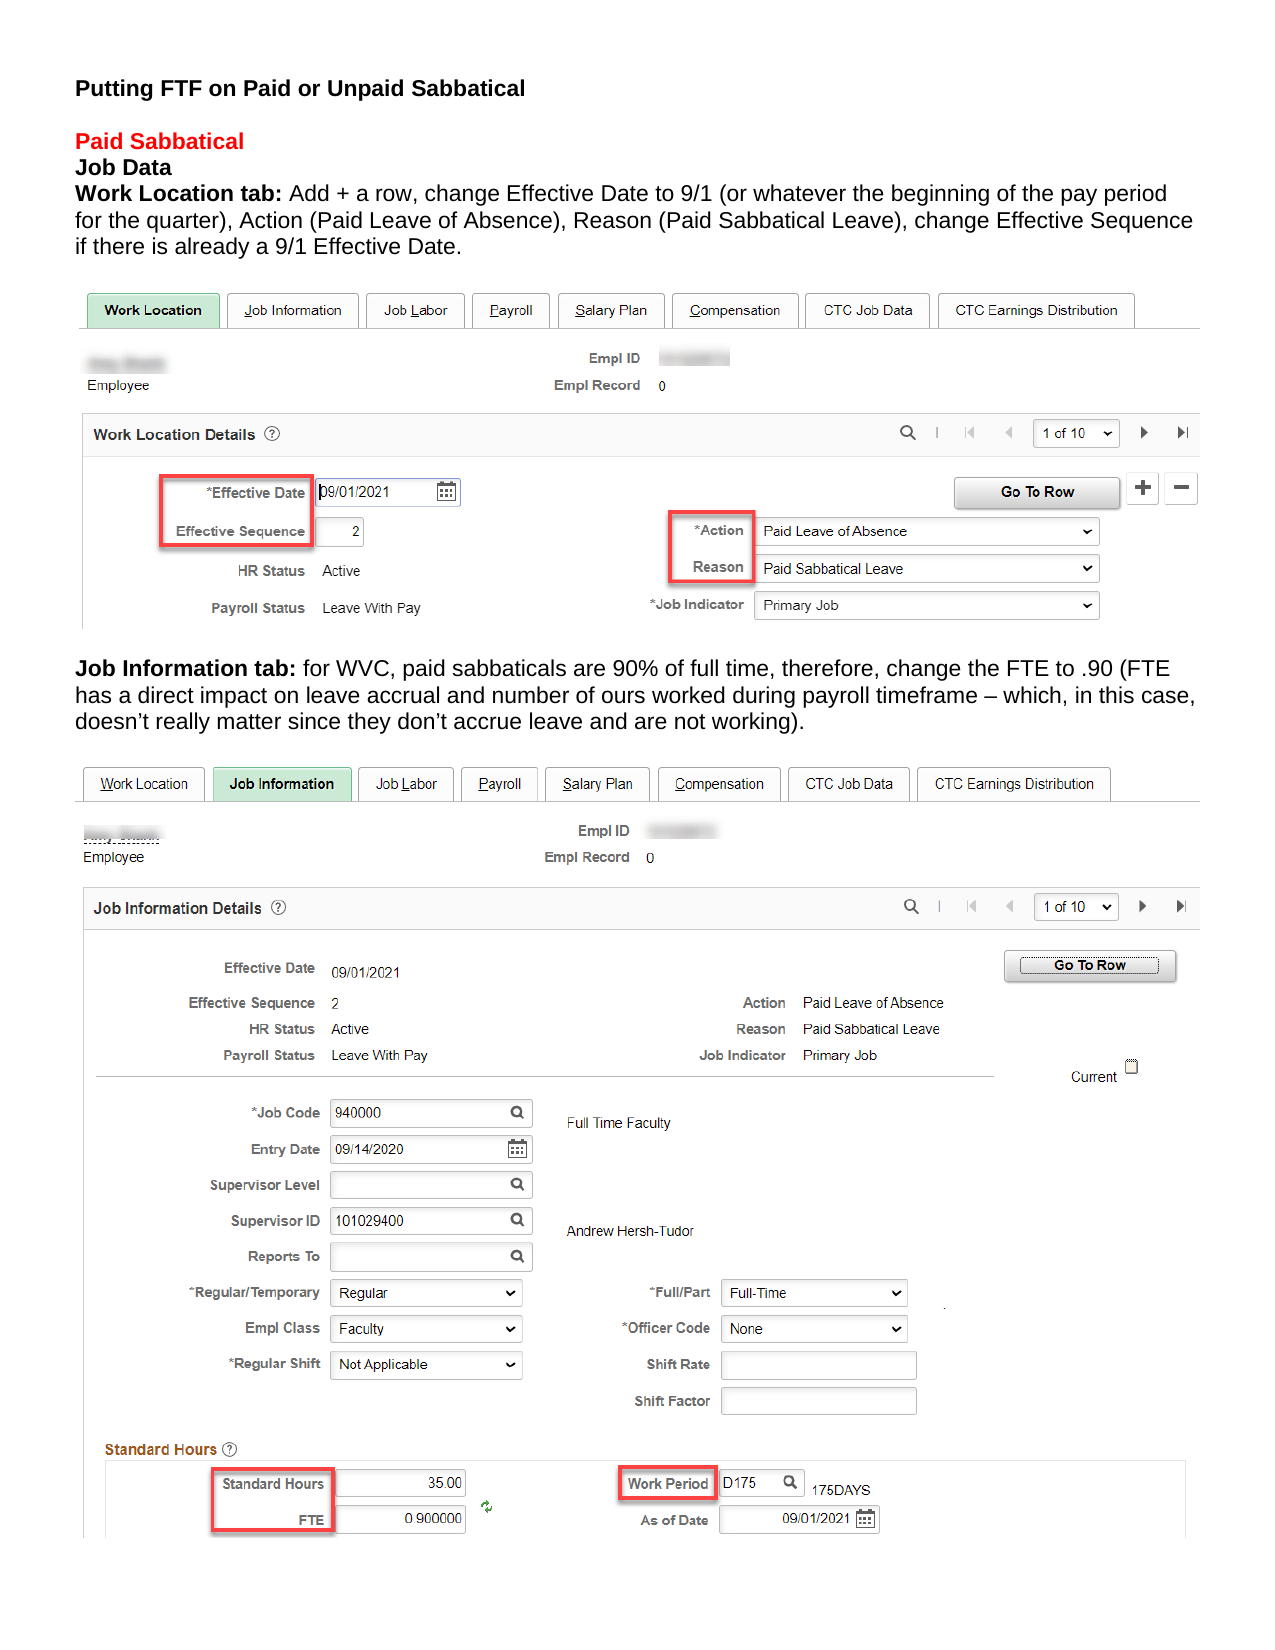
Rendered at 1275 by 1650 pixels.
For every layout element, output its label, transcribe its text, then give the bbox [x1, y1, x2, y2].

picture [75, 285, 1200, 629]
text Putting FTF on Paid or Unpaid Sabbatical [75, 75, 1200, 101]
text Paid Sabbatical [75, 128, 1200, 154]
text Job Data [75, 154, 1200, 180]
text Job Information tab: for WVC, paid sabbaticals are 90% of full time, therefore, change the FTE to .90 (FTE has a direct impact on leave accrual and number of ours worked during payroll timeframe – which, in this case, doesn’t really matter since they don’t accrue leave and are not working). [75, 655, 1200, 734]
picture [75, 760, 1200, 1538]
text Work Location tab: Add + a row, change Effective Date to 9/1 (or whatever the beginning of the pay period for the quarter), Action (Paid Leave of Absence), Reason (Paid Sabbatical Leave), change Effective Sequence if there is already a 9/1 Effective Date. [75, 180, 1200, 259]
